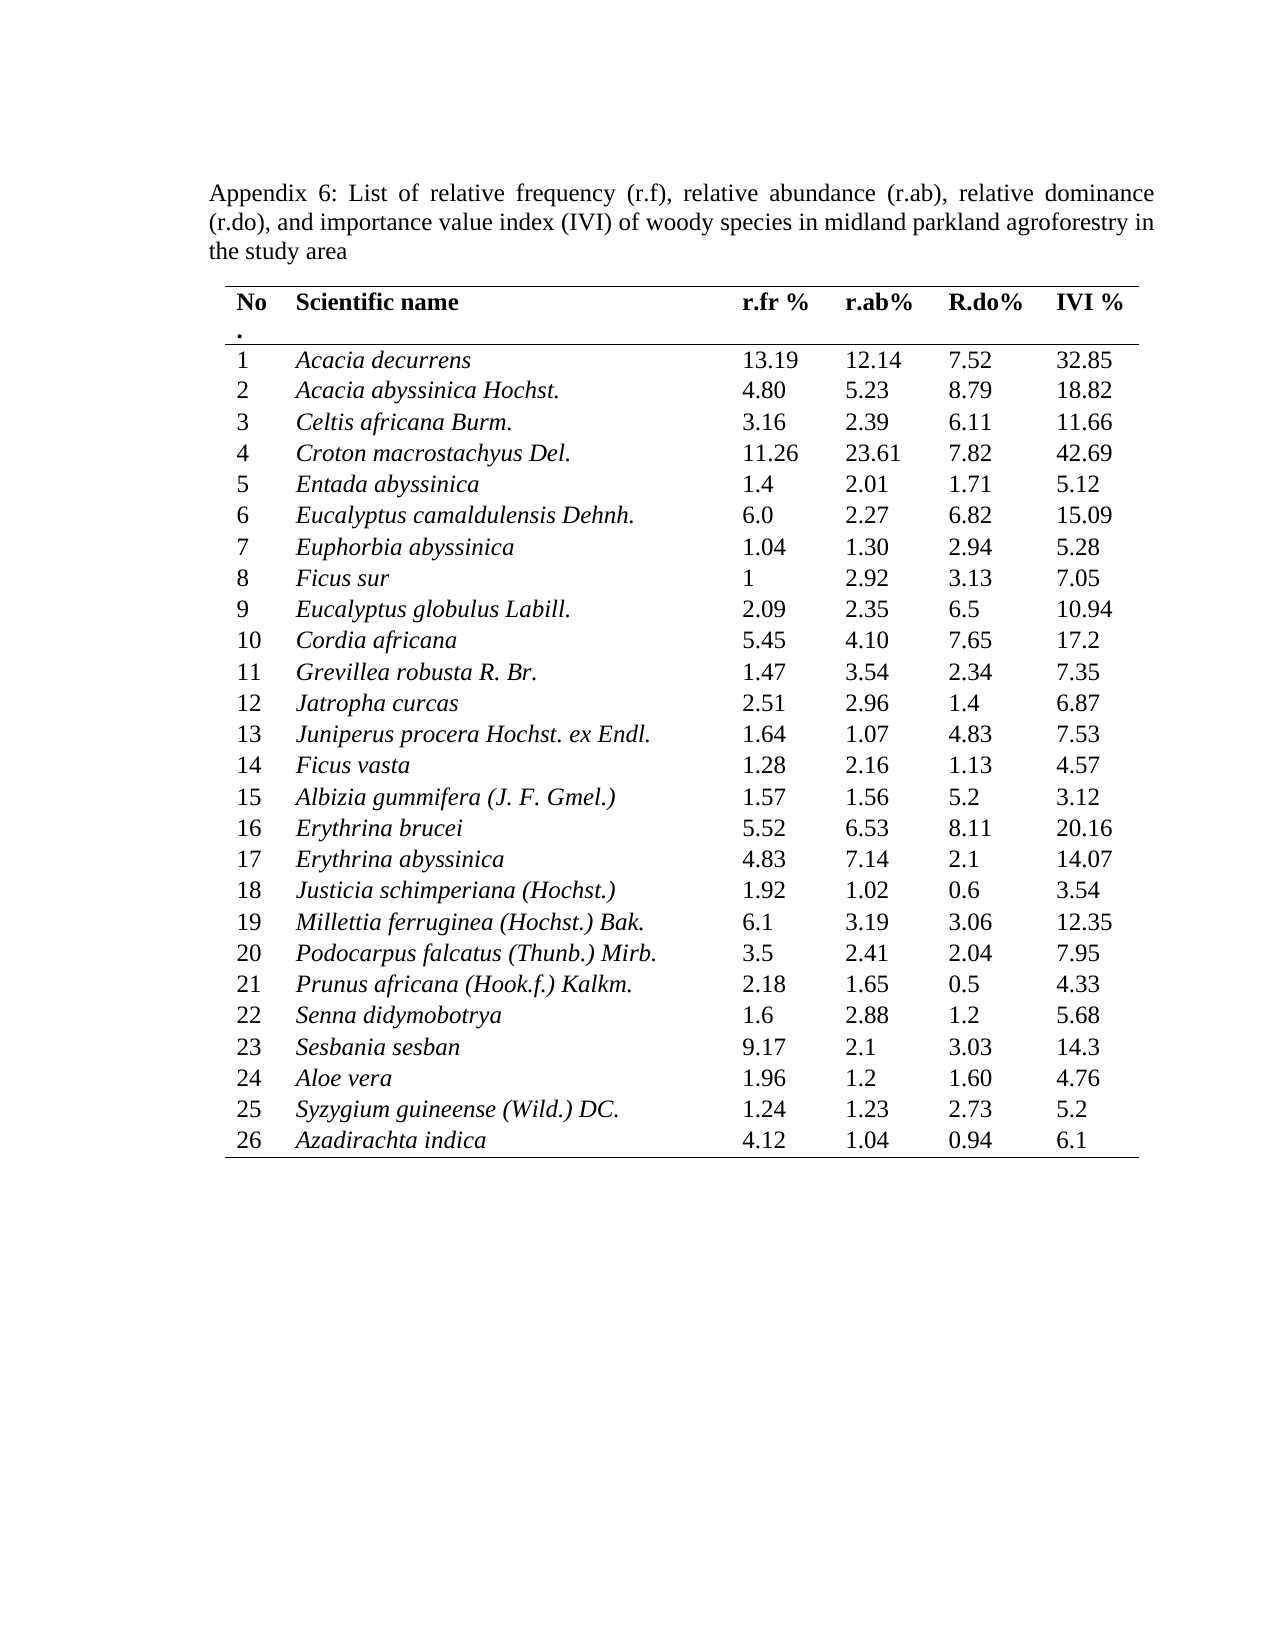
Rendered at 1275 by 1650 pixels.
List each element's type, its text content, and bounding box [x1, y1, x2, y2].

table_cell 6.0 [731, 500, 834, 532]
table_cell 17.2 [1045, 625, 1138, 657]
table_cell 1.64 [731, 719, 834, 750]
table_cell 1 [731, 563, 834, 594]
table_cell Jatropha curcas [284, 688, 731, 719]
table_cell 3.54 [1045, 875, 1138, 907]
table_cell 20 [225, 938, 284, 969]
table_cell Juniperus procera Hochst. ex Endl. [284, 719, 731, 750]
table_cell Ficus vasta [284, 750, 731, 782]
table_cell 2.96 [834, 688, 937, 719]
table_cell Grevillea robusta R. Br. [284, 657, 731, 688]
table_cell 1.28 [731, 750, 834, 782]
table_cell 23.61 [834, 438, 937, 469]
table_cell 8 [225, 563, 284, 594]
table_cell Erythrina abyssinica [284, 844, 731, 875]
table_cell Sesbania sesban [284, 1032, 731, 1063]
table_cell 20.16 [1045, 813, 1138, 844]
table_cell 1.02 [834, 875, 937, 907]
table_cell 4.83 [731, 844, 834, 875]
table_header Scientific name [284, 287, 731, 344]
table_cell 1.07 [834, 719, 937, 750]
table_cell 1.60 [937, 1063, 1045, 1094]
table_cell 18 [225, 875, 284, 907]
table_cell 2.39 [834, 407, 937, 438]
table_cell 2.88 [834, 1000, 937, 1032]
table_cell 7.05 [1045, 563, 1138, 594]
table_cell 4 [225, 438, 284, 469]
table_cell 1.13 [937, 750, 1045, 782]
table_cell 3.13 [937, 563, 1045, 594]
table_cell 4.76 [1045, 1063, 1138, 1094]
table_cell 12.14 [834, 345, 937, 375]
table_cell 2.16 [834, 750, 937, 782]
table_cell 6.5 [937, 594, 1045, 625]
table_cell 3.54 [834, 657, 937, 688]
table_cell 6.1 [1045, 1125, 1138, 1157]
table_cell 1.56 [834, 782, 937, 813]
table_cell 0.6 [937, 875, 1045, 907]
table_cell 7.53 [1045, 719, 1138, 750]
table_cell 24 [225, 1063, 284, 1094]
table_cell Acacia abyssinica Hochst. [284, 375, 731, 407]
table_cell Euphorbia abyssinica [284, 532, 731, 563]
table_cell 11.26 [731, 438, 834, 469]
table_cell 15 [225, 782, 284, 813]
table_cell 7.95 [1045, 938, 1138, 969]
table_cell Cordia africana [284, 625, 731, 657]
table_cell 13.19 [731, 345, 834, 375]
table_cell 3.03 [937, 1032, 1045, 1063]
table_cell 22 [225, 1000, 284, 1032]
table_cell 1.65 [834, 969, 937, 1000]
table_cell 1.04 [731, 532, 834, 563]
table_cell 1.47 [731, 657, 834, 688]
table_cell 5 [225, 469, 284, 500]
table_cell 1.57 [731, 782, 834, 813]
table_cell 18.82 [1045, 375, 1138, 407]
table_cell Justicia schimperiana (Hochst.) [284, 875, 731, 907]
table_cell Podocarpus falcatus (Thunb.) Mirb. [284, 938, 731, 969]
table_cell 2 [225, 375, 284, 407]
table_cell 2.94 [937, 532, 1045, 563]
table_cell 3.16 [731, 407, 834, 438]
table_cell Prunus africana (Hook.f.) Kalkm. [284, 969, 731, 1000]
table_cell 0.94 [937, 1125, 1045, 1157]
table_cell 3.5 [731, 938, 834, 969]
table_cell Acacia decurrens [284, 345, 731, 375]
table_cell 10.94 [1045, 594, 1138, 625]
table_cell 3.12 [1045, 782, 1138, 813]
table_cell Croton macrostachyus Del. [284, 438, 731, 469]
table_cell 10 [225, 625, 284, 657]
table_cell 2.73 [937, 1094, 1045, 1125]
table_cell 23 [225, 1032, 284, 1063]
table_cell Millettia ferruginea (Hochst.) Bak. [284, 907, 731, 938]
table_cell 1.96 [731, 1063, 834, 1094]
table_cell 6 [225, 500, 284, 532]
table_cell 2.92 [834, 563, 937, 594]
table_cell 17 [225, 844, 284, 875]
table_cell 21 [225, 969, 284, 1000]
table_header r.ab% [834, 287, 937, 344]
table_cell 12.35 [1045, 907, 1138, 938]
table_cell 11 [225, 657, 284, 688]
table_cell 2.01 [834, 469, 937, 500]
table_header No. [225, 287, 284, 344]
table_cell 5.12 [1045, 469, 1138, 500]
table_cell 6.53 [834, 813, 937, 844]
table_cell Eucalyptus globulus Labill. [284, 594, 731, 625]
table_cell 12 [225, 688, 284, 719]
table_cell Azadirachta indica [284, 1125, 731, 1157]
table_cell 3.19 [834, 907, 937, 938]
table_cell 5.68 [1045, 1000, 1138, 1032]
table_cell 6.87 [1045, 688, 1138, 719]
table_cell 42.69 [1045, 438, 1138, 469]
table_cell Aloe vera [284, 1063, 731, 1094]
table_cell 2.1 [937, 844, 1045, 875]
table_cell 4.10 [834, 625, 937, 657]
table_cell Syzygium guineense (Wild.) DC. [284, 1094, 731, 1125]
table_cell Ficus sur [284, 563, 731, 594]
table_cell 1.2 [834, 1063, 937, 1094]
table_cell Eucalyptus camaldulensis Dehnh. [284, 500, 731, 532]
table_cell 15.09 [1045, 500, 1138, 532]
table_cell 2.18 [731, 969, 834, 1000]
table_cell 5.28 [1045, 532, 1138, 563]
table_cell 2.41 [834, 938, 937, 969]
table_cell Albizia gummifera (J. F. Gmel.) [284, 782, 731, 813]
table_cell 2.27 [834, 500, 937, 532]
table_cell 3.06 [937, 907, 1045, 938]
table_cell 1.2 [937, 1000, 1045, 1032]
table_cell 3 [225, 407, 284, 438]
table_cell 7.14 [834, 844, 937, 875]
table_cell 7.35 [1045, 657, 1138, 688]
table_header IVI % [1045, 287, 1138, 344]
table_cell 2.35 [834, 594, 937, 625]
table_cell 9.17 [731, 1032, 834, 1063]
table_cell 5.2 [937, 782, 1045, 813]
table_cell 5.52 [731, 813, 834, 844]
table_cell 8.79 [937, 375, 1045, 407]
table_cell 6.82 [937, 500, 1045, 532]
table_cell 4.57 [1045, 750, 1138, 782]
table_cell 5.45 [731, 625, 834, 657]
table_cell 1.04 [834, 1125, 937, 1157]
table_cell 1.23 [834, 1094, 937, 1125]
table_cell 4.33 [1045, 969, 1138, 1000]
table_cell 4.83 [937, 719, 1045, 750]
table_cell 14 [225, 750, 284, 782]
table_cell Senna didymobotrya [284, 1000, 731, 1032]
table_cell 1.4 [937, 688, 1045, 719]
table_cell 1.4 [731, 469, 834, 500]
table_cell 1 [225, 345, 284, 375]
table_cell 13 [225, 719, 284, 750]
table_cell 7.65 [937, 625, 1045, 657]
table_cell 2.51 [731, 688, 834, 719]
table_cell 7.82 [937, 438, 1045, 469]
table_cell 8.11 [937, 813, 1045, 844]
table_cell Entada abyssinica [284, 469, 731, 500]
table_header r.fr % [731, 287, 834, 344]
table_cell 5.23 [834, 375, 937, 407]
table_cell 6.11 [937, 407, 1045, 438]
table_cell 7 [225, 532, 284, 563]
table_header R.do% [937, 287, 1045, 344]
table_cell 25 [225, 1094, 284, 1125]
table_cell 1.6 [731, 1000, 834, 1032]
table_cell 5.2 [1045, 1094, 1138, 1125]
table_cell 1.24 [731, 1094, 834, 1125]
table_cell Celtis africana Burm. [284, 407, 731, 438]
table_cell 0.5 [937, 969, 1045, 1000]
table_cell 1.71 [937, 469, 1045, 500]
table_cell 2.1 [834, 1032, 937, 1063]
table_cell 11.66 [1045, 407, 1138, 438]
text Appendix 6: List of relative frequency (r.f), relative abundance (r.ab), relative dominance (r.do), and importance value index (IVI) of woody species in midland parkland agroforestry in the study area [208, 178, 1155, 265]
table_cell 19 [225, 907, 284, 938]
table_cell 14.07 [1045, 844, 1138, 875]
table_cell 2.04 [937, 938, 1045, 969]
table_cell 1.30 [834, 532, 937, 563]
table_cell 16 [225, 813, 284, 844]
table_cell Erythrina brucei [284, 813, 731, 844]
table_cell 1.92 [731, 875, 834, 907]
table_cell 7.52 [937, 345, 1045, 375]
table_cell 6.1 [731, 907, 834, 938]
table_cell 2.34 [937, 657, 1045, 688]
table_cell 14.3 [1045, 1032, 1138, 1063]
table_cell 32.85 [1045, 345, 1138, 375]
table_cell 2.09 [731, 594, 834, 625]
table_cell 4.80 [731, 375, 834, 407]
table_cell 4.12 [731, 1125, 834, 1157]
table_cell 26 [225, 1125, 284, 1157]
table_cell 9 [225, 594, 284, 625]
